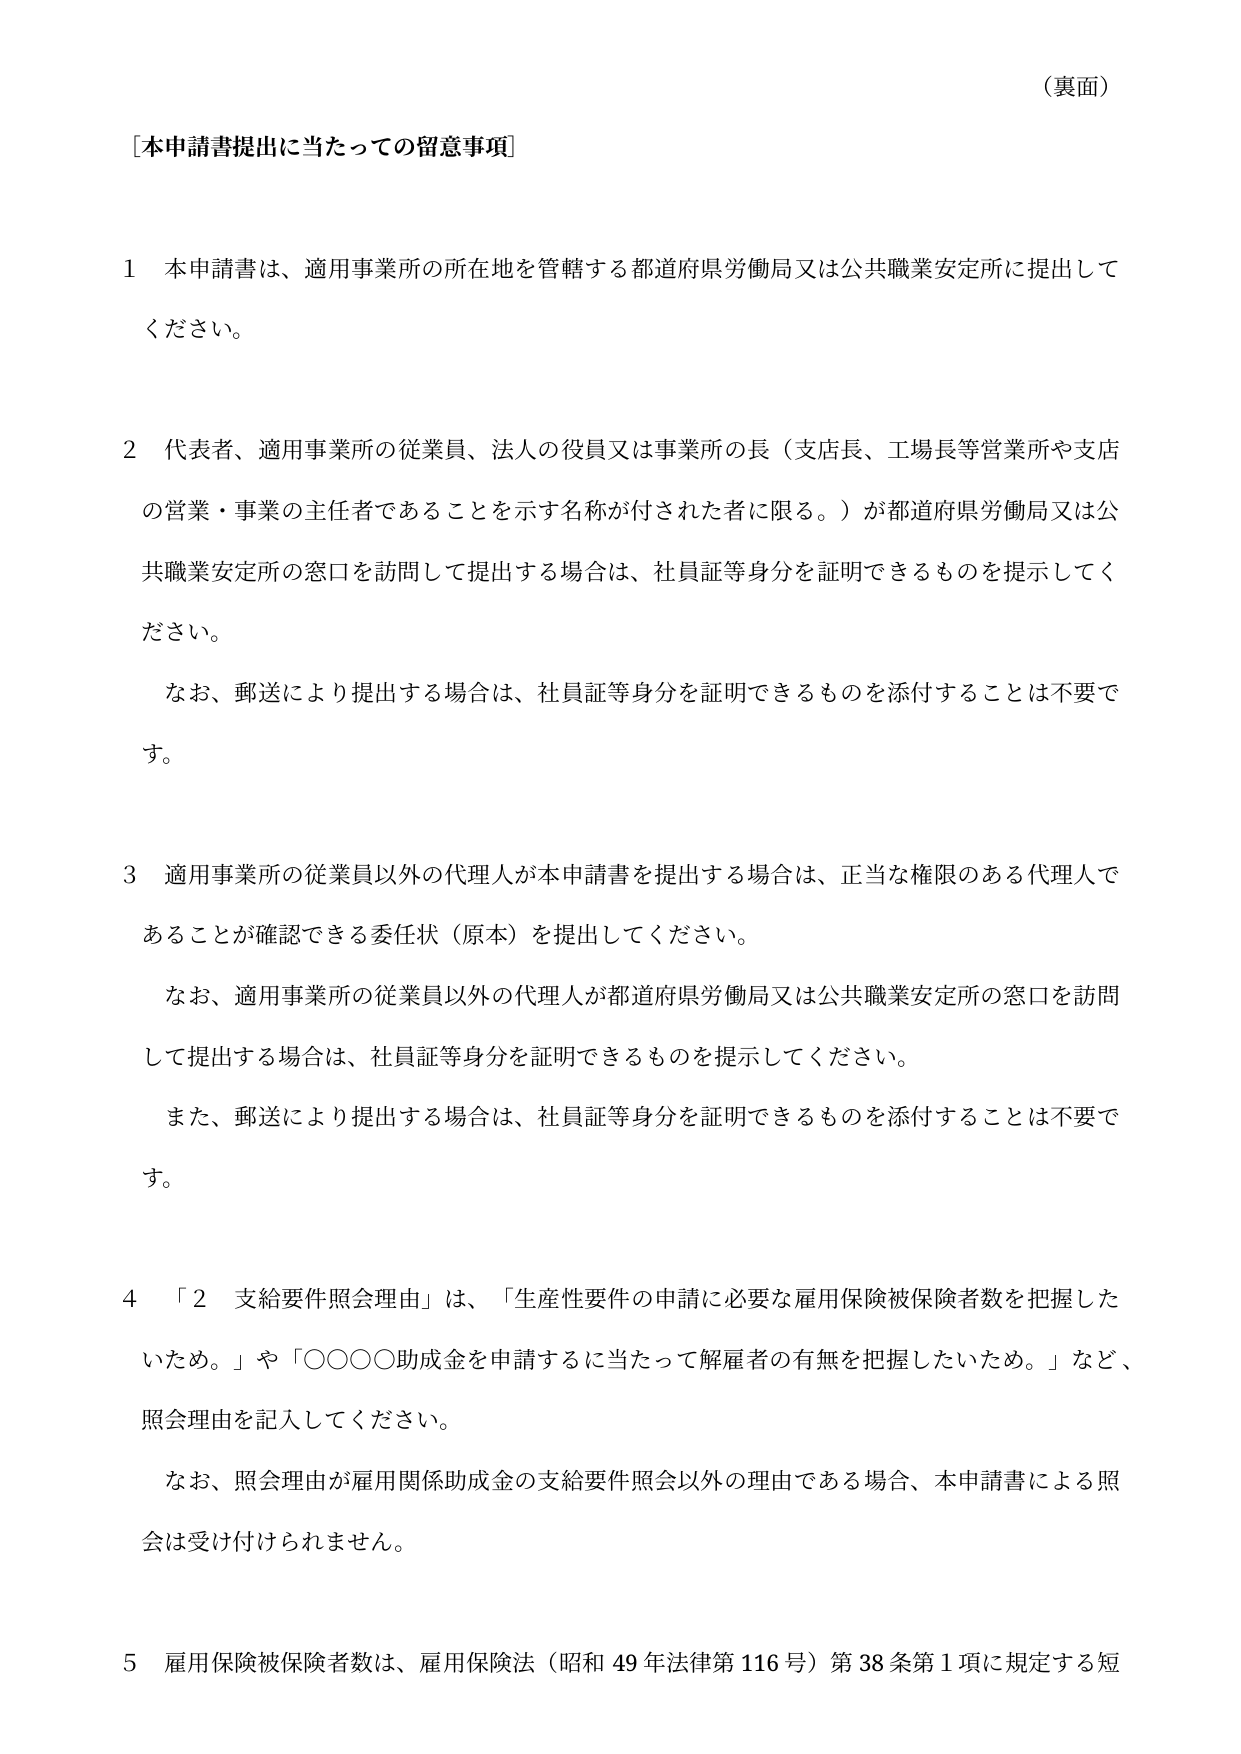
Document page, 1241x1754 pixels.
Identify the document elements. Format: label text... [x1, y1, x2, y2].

text １ 本申請書は、適用事業所の所在地を管轄する都道府県労働局又は公共職業安定所に提出してください。 [118, 237, 1122, 358]
text ４ 「２ 支給要件照会理由」は、「生産性要件の申請に必要な雇用保険被保険者数を把握したいため。」や「○○○○助成金を申請するに当たって解雇者の有無を把握したいため。」など、照会理由を記入してください。 [118, 1267, 1122, 1449]
text また、郵送により提出する場合は、社員証等身分を証明できるものを添付することは不要です。 [118, 1086, 1122, 1207]
text なお、照会理由が雇用関係助成金の支給要件照会以外の理由である場合、本申請書による照会は受け付けられません。 [118, 1449, 1122, 1571]
text ［本申請書提出に当たっての留意事項］ [118, 116, 1122, 176]
text なお、郵送により提出する場合は、社員証等身分を証明できるものを添付することは不要です。 [118, 661, 1122, 782]
text ２ 代表者、適用事業所の従業員、法人の役員又は事業所の長（支店長、工場長等営業所や支店の営業・事業の主任者であることを示す名称が付された者に限る。）が都道府県労働局又は公共職業安定所の窓口を訪問して提出する場合は、社員証等身分を証明できるものを提示してください。 [118, 419, 1122, 661]
text なお、適用事業所の従業員以外の代理人が都道府県労働局又は公共職業安定所の窓口を訪問して提出する場合は、社員証等身分を証明できるものを提示してください。 [118, 964, 1122, 1086]
text ３ 適用事業所の従業員以外の代理人が本申請書を提出する場合は、正当な権限のある代理人であることが確認できる委任状（原本）を提出してください。 [118, 843, 1122, 964]
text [118, 1631, 1122, 1692]
text （裏面） [118, 55, 1122, 116]
